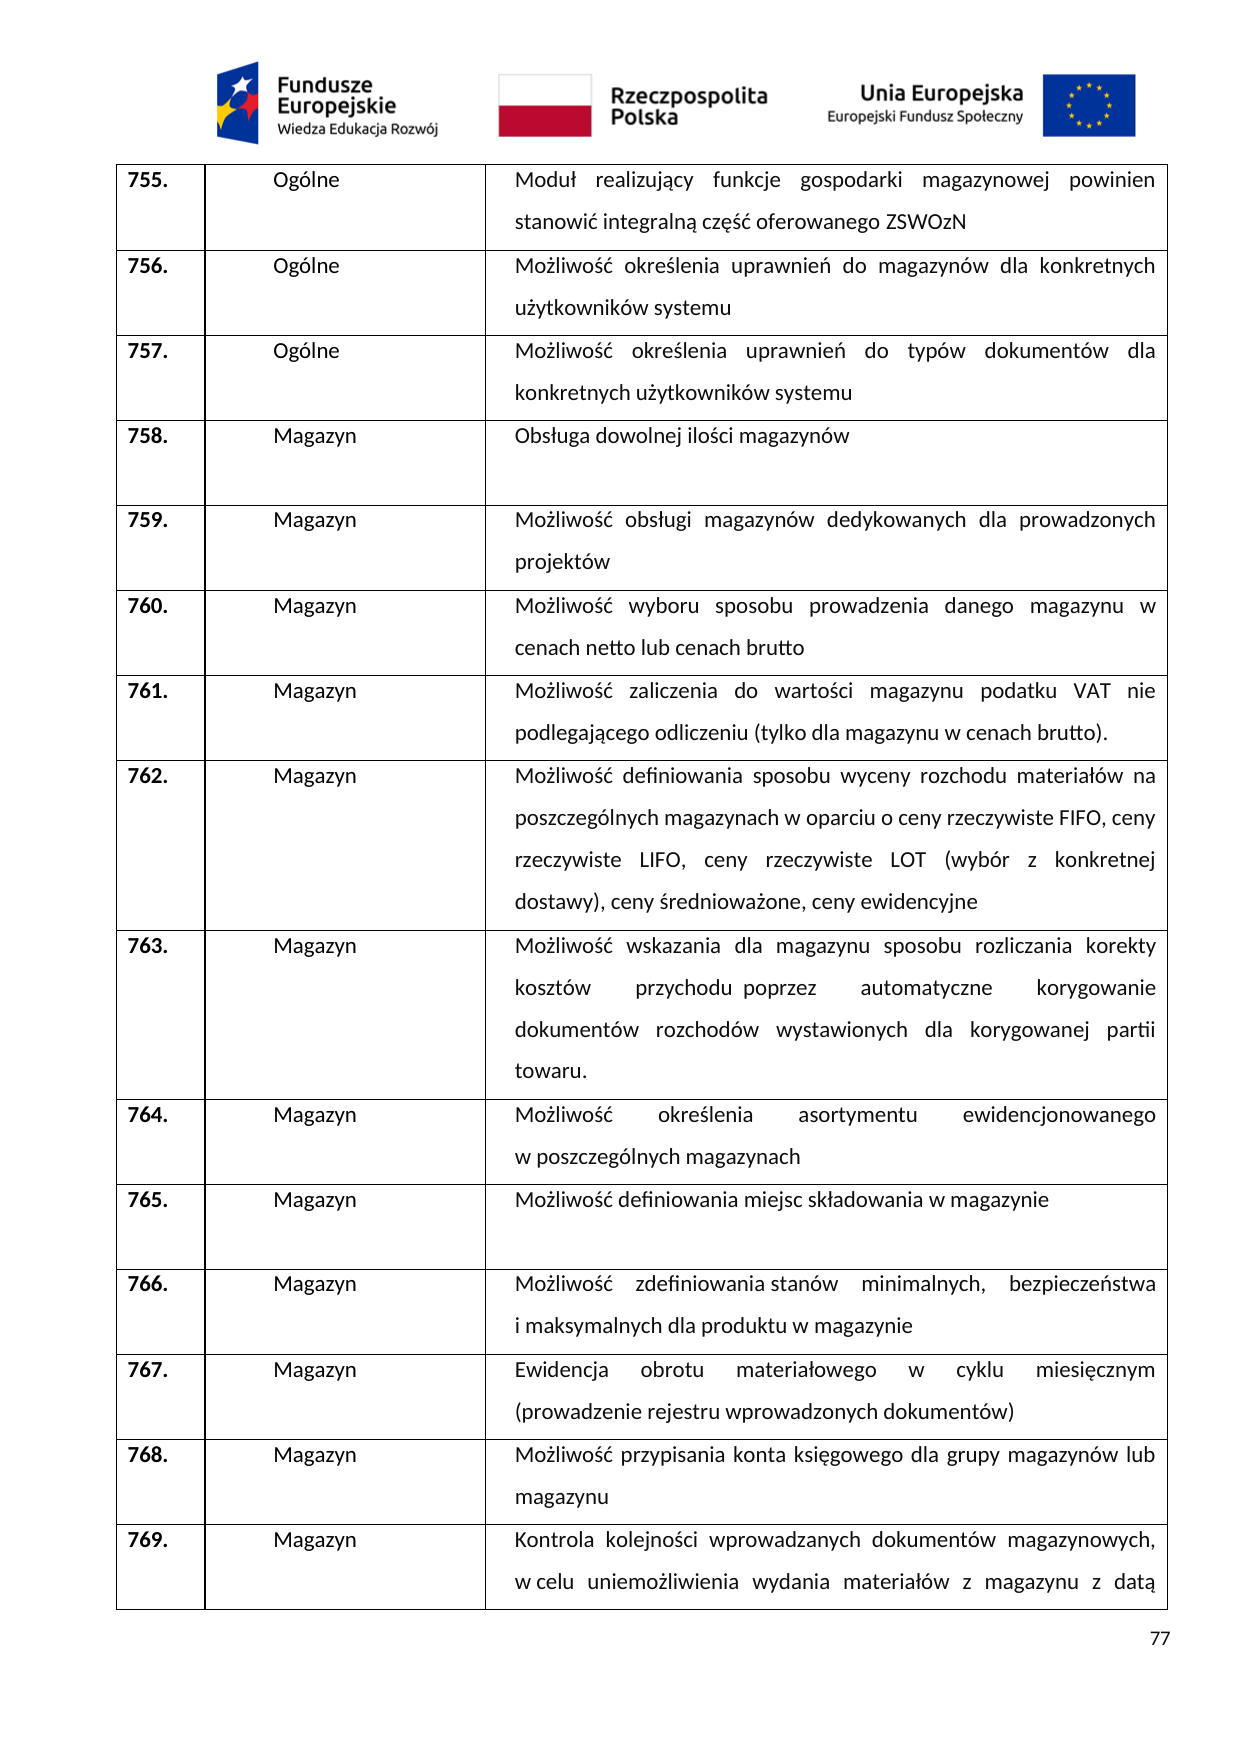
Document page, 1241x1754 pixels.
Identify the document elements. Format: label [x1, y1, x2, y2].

picture [202, 41, 1148, 164]
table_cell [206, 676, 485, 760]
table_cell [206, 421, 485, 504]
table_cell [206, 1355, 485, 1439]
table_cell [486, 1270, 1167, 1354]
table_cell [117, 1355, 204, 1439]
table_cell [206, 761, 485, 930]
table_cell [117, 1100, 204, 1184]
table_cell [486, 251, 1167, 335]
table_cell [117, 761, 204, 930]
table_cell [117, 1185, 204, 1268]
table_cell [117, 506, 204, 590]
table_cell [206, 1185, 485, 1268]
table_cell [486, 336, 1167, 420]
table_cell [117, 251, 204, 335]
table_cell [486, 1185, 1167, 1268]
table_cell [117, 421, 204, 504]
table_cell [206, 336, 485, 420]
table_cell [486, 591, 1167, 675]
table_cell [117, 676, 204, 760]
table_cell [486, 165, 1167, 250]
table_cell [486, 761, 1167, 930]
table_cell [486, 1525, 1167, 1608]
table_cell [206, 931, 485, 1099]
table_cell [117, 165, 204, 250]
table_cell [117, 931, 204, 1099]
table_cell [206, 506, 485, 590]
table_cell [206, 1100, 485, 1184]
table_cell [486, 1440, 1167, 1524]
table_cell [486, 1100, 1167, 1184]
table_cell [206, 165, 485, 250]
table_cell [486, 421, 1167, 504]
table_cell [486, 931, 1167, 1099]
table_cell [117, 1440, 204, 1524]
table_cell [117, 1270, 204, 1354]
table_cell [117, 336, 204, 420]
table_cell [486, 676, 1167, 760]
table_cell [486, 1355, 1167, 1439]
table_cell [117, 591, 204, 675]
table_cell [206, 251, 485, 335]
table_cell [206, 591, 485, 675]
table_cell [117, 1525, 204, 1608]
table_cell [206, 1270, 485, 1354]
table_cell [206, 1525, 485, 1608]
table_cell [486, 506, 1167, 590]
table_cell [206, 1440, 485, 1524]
